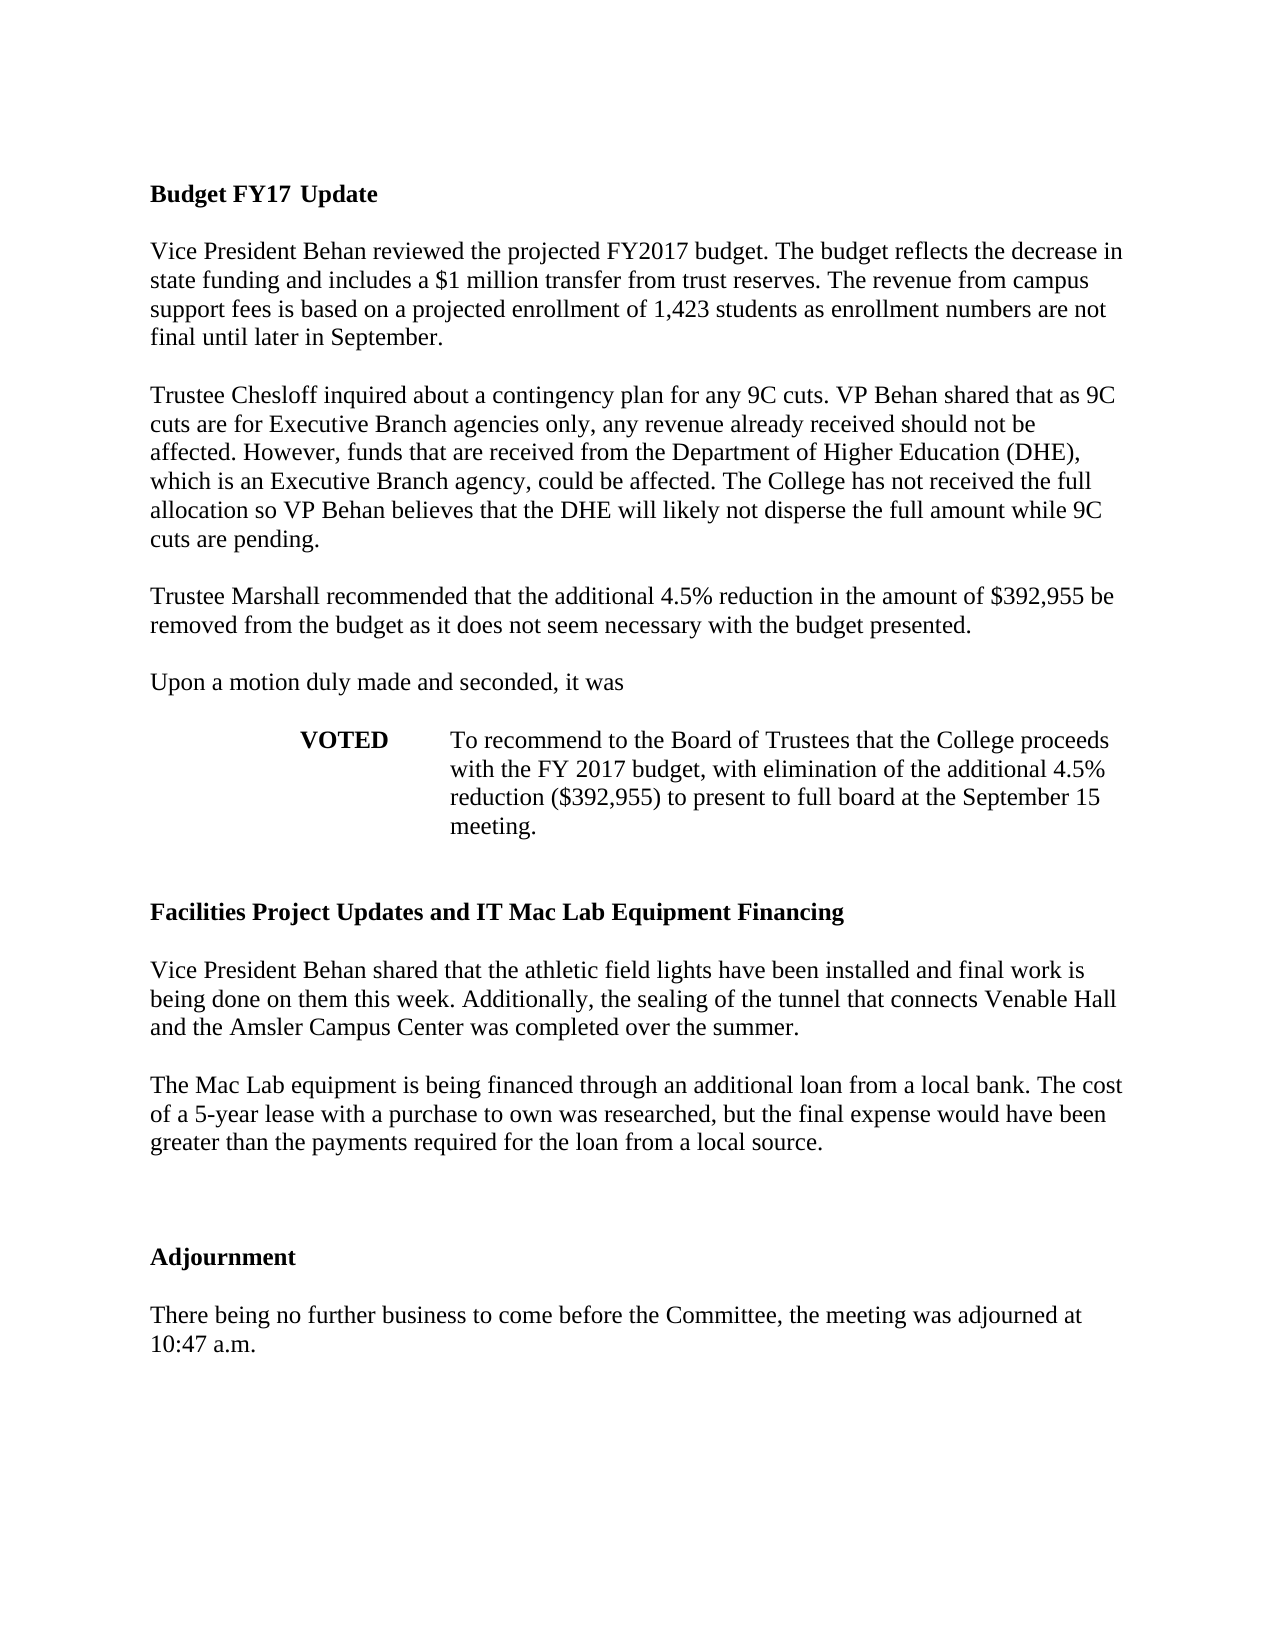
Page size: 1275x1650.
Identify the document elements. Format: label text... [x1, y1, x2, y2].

text Upon a motion duly made and seconded, it was [150, 667, 1125, 696]
text Vice President Behan reviewed the projected FY2017 budget. The budget reflects the decrease in state funding and includes a $1 million transfer from trust reserves. The revenue from campus support fees is based on a projected enrollment of 1,423 students as enrollment numbers are not final until later in September. [150, 236, 1125, 351]
text Adjournment [150, 1242, 1125, 1271]
text Vice President Behan shared that the athletic field lights have been installed and final work is being done on them this week. Additionally, the sealing of the tunnel that connects Venable Hall and the Amsler Campus Center was completed over the summer. [150, 955, 1125, 1041]
text The Mac Lab equipment is being financed through an additional loan from a local bank. The cost of a 5-year lease with a purchase to own was researched, but the final expense would have been greater than the payments required for the loan from a local source. [150, 1070, 1125, 1156]
text Budget FY17 Update [150, 179, 1125, 207]
text There being no further business to come before the Committee, the meeting was adjourned at 10:47 a.m. [150, 1300, 1125, 1357]
text Facilities Project Updates and IT Mac Lab Equipment Financing [150, 897, 1125, 926]
text VOTED To recommend to the Board of Trustees that the College proceeds with the FY 2017 budget, with elimination of the additional 4.5% reduction ($392,955) to present to full board at the September 15 meeting. [300, 725, 1125, 840]
text Trustee Chesloff inquired about a contingency plan for any 9C cuts. VP Behan shared that as 9C cuts are for Executive Branch agencies only, any revenue already received should not be affected. However, funds that are received from the Department of Higher Education (DHE), which is an Executive Branch agency, could be affected. The College has not received the full allocation so VP Behan believes that the DHE will likely not disperse the full amount while 9C cuts are pending. [150, 380, 1125, 552]
text Trustee Marshall recommended that the additional 4.5% reduction in the amount of $392,955 be removed from the budget as it does not seem necessary with the budget presented. [150, 581, 1125, 639]
